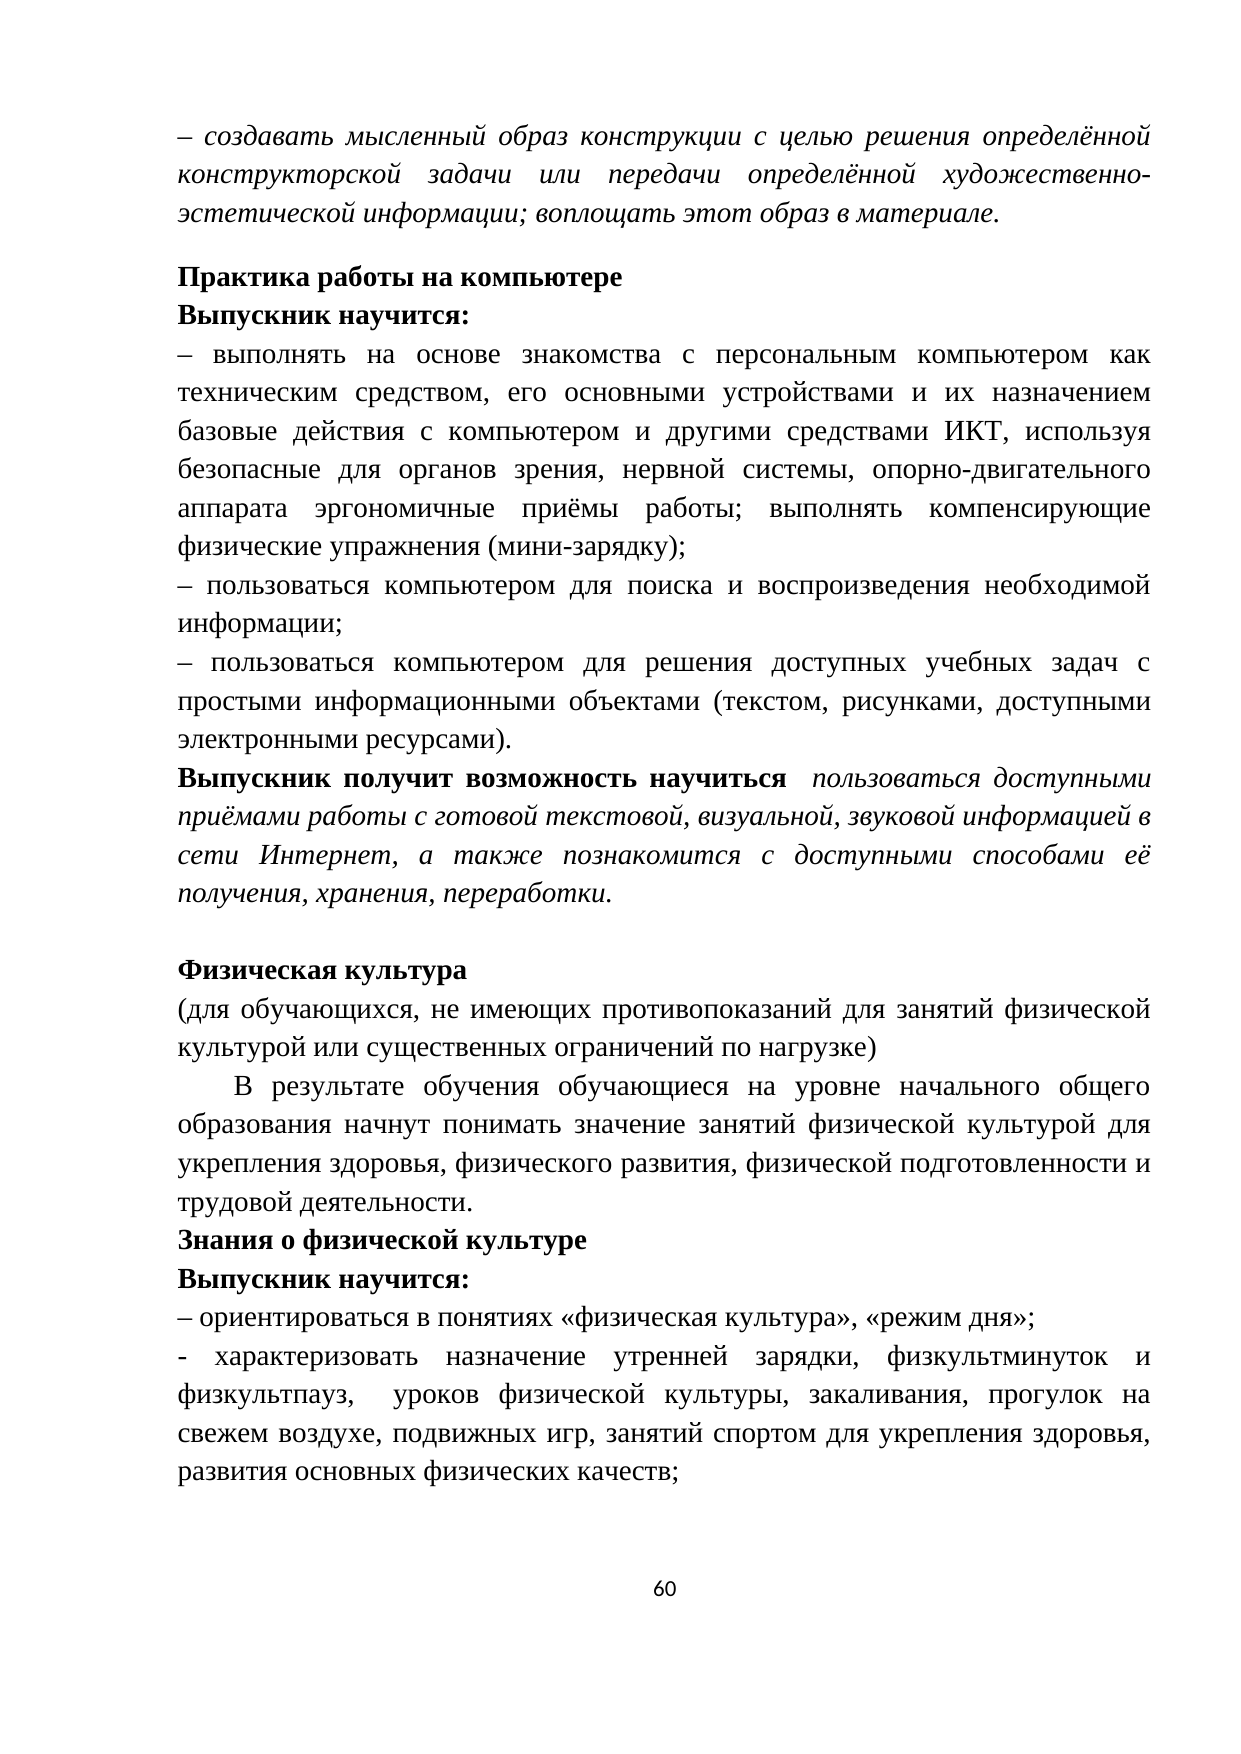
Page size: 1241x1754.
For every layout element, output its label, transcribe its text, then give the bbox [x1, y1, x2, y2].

text Выпускник получит возможность научиться пользоваться доступными приёмами работы с готовой текстовой, визуальной, звуковой информацией в сети Интернет, а также познакомится с доступными способами её получения, хранения, переработки. [177, 760, 1152, 909]
text – выполнять на основе знакомства с персональным компьютером как техническим средством, его основными устройствами и их назначением базовые действия с компьютером и другими средствами ИКТ, используя безопасные для органов зрения, нервной системы, опорно-двигательного аппарата эргономичные приёмы работы; выполнять компенсирующие физические упражнения (мини-зарядку); [177, 336, 1152, 562]
text - характеризовать назначение утренней зарядки, физкультминуток и физкультпауз, уроков физической культуры, закаливания, прогулок на свежем воздухе, подвижных игр, занятий спортом для укрепления здоровья, развития основных физических качеств; [177, 1338, 1152, 1487]
text В результате обучения обучающиеся на уровне начального общего образования начнут понимать значение занятий физической культурой для укрепления здоровья, физического развития, физической подготовленности и трудовой деятельности. [177, 1068, 1152, 1217]
text (для обучающихся, не имеющих противопоказаний для занятий физической культурой или существенных ограничений по нагрузке) [177, 991, 1152, 1063]
text – создавать мысленный образ конструкции с целью решения определённой конструкторской задачи или передачи определённой художественно-эстетической информации; воплощать этот образ в материале. [177, 118, 1152, 229]
text Практика работы на компьютере [177, 259, 1152, 292]
text Знания о физической культуре [177, 1222, 1152, 1256]
text – пользоваться компьютером для решения доступных учебных задач с простыми информационными объектами (текстом, рисунками, доступными электронными ресурсами). [177, 644, 1152, 755]
text Физическая культура [177, 952, 1152, 986]
text – ориентироваться в понятиях «физическая культура», «режим дня»; [177, 1299, 1152, 1333]
text – пользоваться компьютером для поиска и воспроизведения необходимой информации; [177, 567, 1152, 639]
text Выпускник научится: [177, 297, 1152, 331]
text Выпускник научится: [177, 1261, 1152, 1294]
